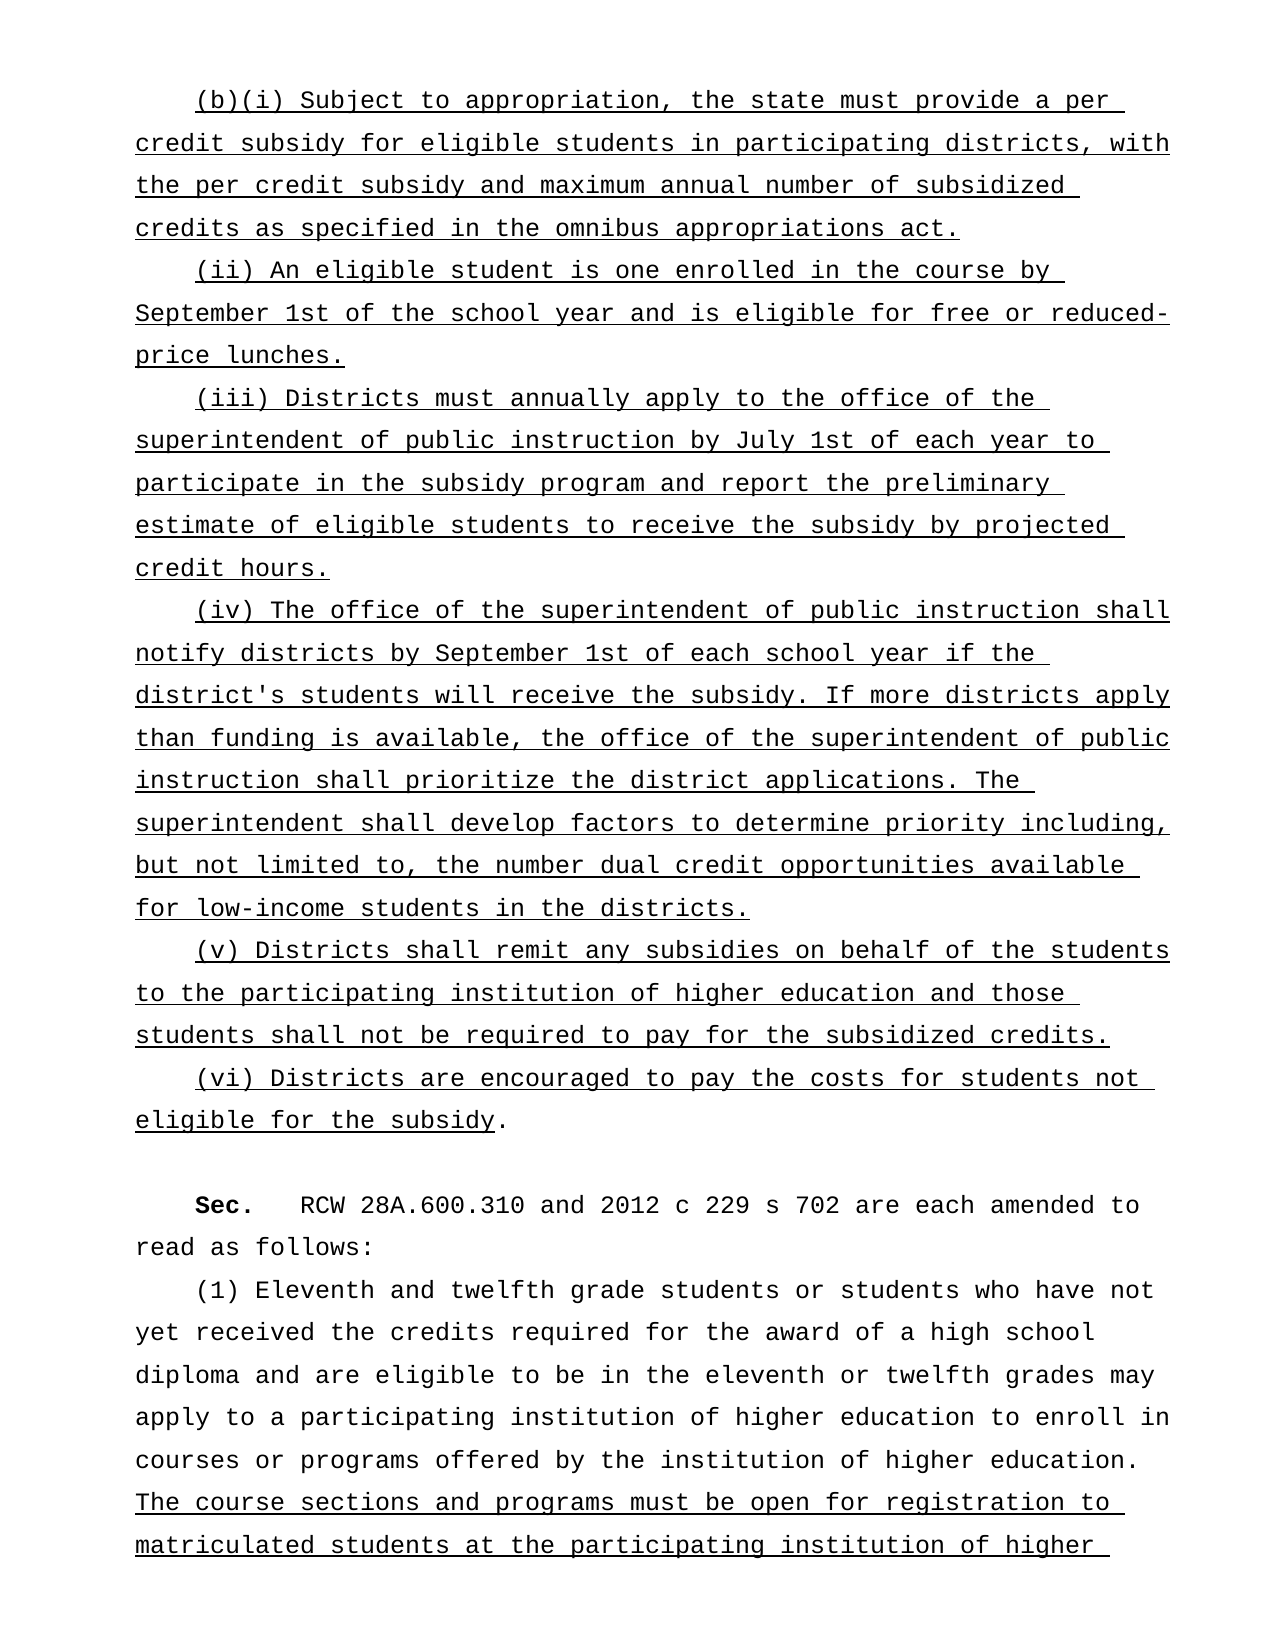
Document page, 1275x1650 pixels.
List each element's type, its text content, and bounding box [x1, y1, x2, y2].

text (ii) An eligible student is one enrolled in the course by September 1st of the school year and is eligible for free or reduced-price lunches. [135, 245, 1170, 324]
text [135, 1264, 1170, 1562]
text Sec. RCW 28A.600.310 and 2012 c 229 s 702 are each amended to read as follows: [135, 1179, 1170, 1264]
text (v) Districts shall remit any subsidies on behalf of the students to the participating institution of higher education and those students shall not be required to pay for the subsidized credits. [135, 925, 1170, 1052]
text (iv) The office of the superintendent of public instruction shall notify districts by September 1st of each school year if the district's students will receive the subsidy. If more districts apply than funding is available, the office of the superintendent of public instruction shall prioritize the district applications. The superintendent shall develop factors to determine priority including, but not limited to, the number dual credit opportunities available for low-income students in the districts. [135, 708, 1170, 749]
text (ii) An eligible student is one enrolled in the course by September 1st of the school year and is eligible for free or reduced-price lunches. [135, 325, 1170, 372]
text (iii) Districts must annually apply to the office of the superintendent of public instruction by July 1st of each year to participate in the subsidy program and report the preliminary estimate of eligible students to receive the subsidy by projected credit hours. [135, 372, 1170, 585]
text (iv) The office of the superintendent of public instruction shall notify districts by September 1st of each school year if the district's students will receive the subsidy. If more districts apply than funding is available, the office of the superintendent of public instruction shall prioritize the district applications. The superintendent shall develop factors to determine priority including, but not limited to, the number dual credit opportunities available for low-income students in the districts. [135, 585, 1170, 706]
text (iv) The office of the superintendent of public instruction shall notify districts by September 1st of each school year if the district's students will receive the subsidy. If more districts apply than funding is available, the office of the superintendent of public instruction shall prioritize the district applications. The superintendent shall develop factors to determine priority including, but not limited to, the number dual credit opportunities available for low-income students in the districts. [135, 835, 1170, 925]
text (b)(i) Subject to appropriation, the state must provide a per credit subsidy for eligible students in participating districts, with the per credit subsidy and maximum annual number of subsidized credits as specified in the omnibus appropriations act. [135, 75, 1170, 154]
text (vi) Districts are encouraged to pay the costs for students not eligible for the subsidy. [135, 1052, 1170, 1137]
text (iv) The office of the superintendent of public instruction shall notify districts by September 1st of each school year if the district's students will receive the subsidy. If more districts apply than funding is available, the office of the superintendent of public instruction shall prioritize the district applications. The superintendent shall develop factors to determine priority including, but not limited to, the number dual credit opportunities available for low-income students in the districts. [135, 750, 1170, 834]
text (b)(i) Subject to appropriation, the state must provide a per credit subsidy for eligible students in participating districts, with the per credit subsidy and maximum annual number of subsidized credits as specified in the omnibus appropriations act. [135, 155, 1170, 245]
